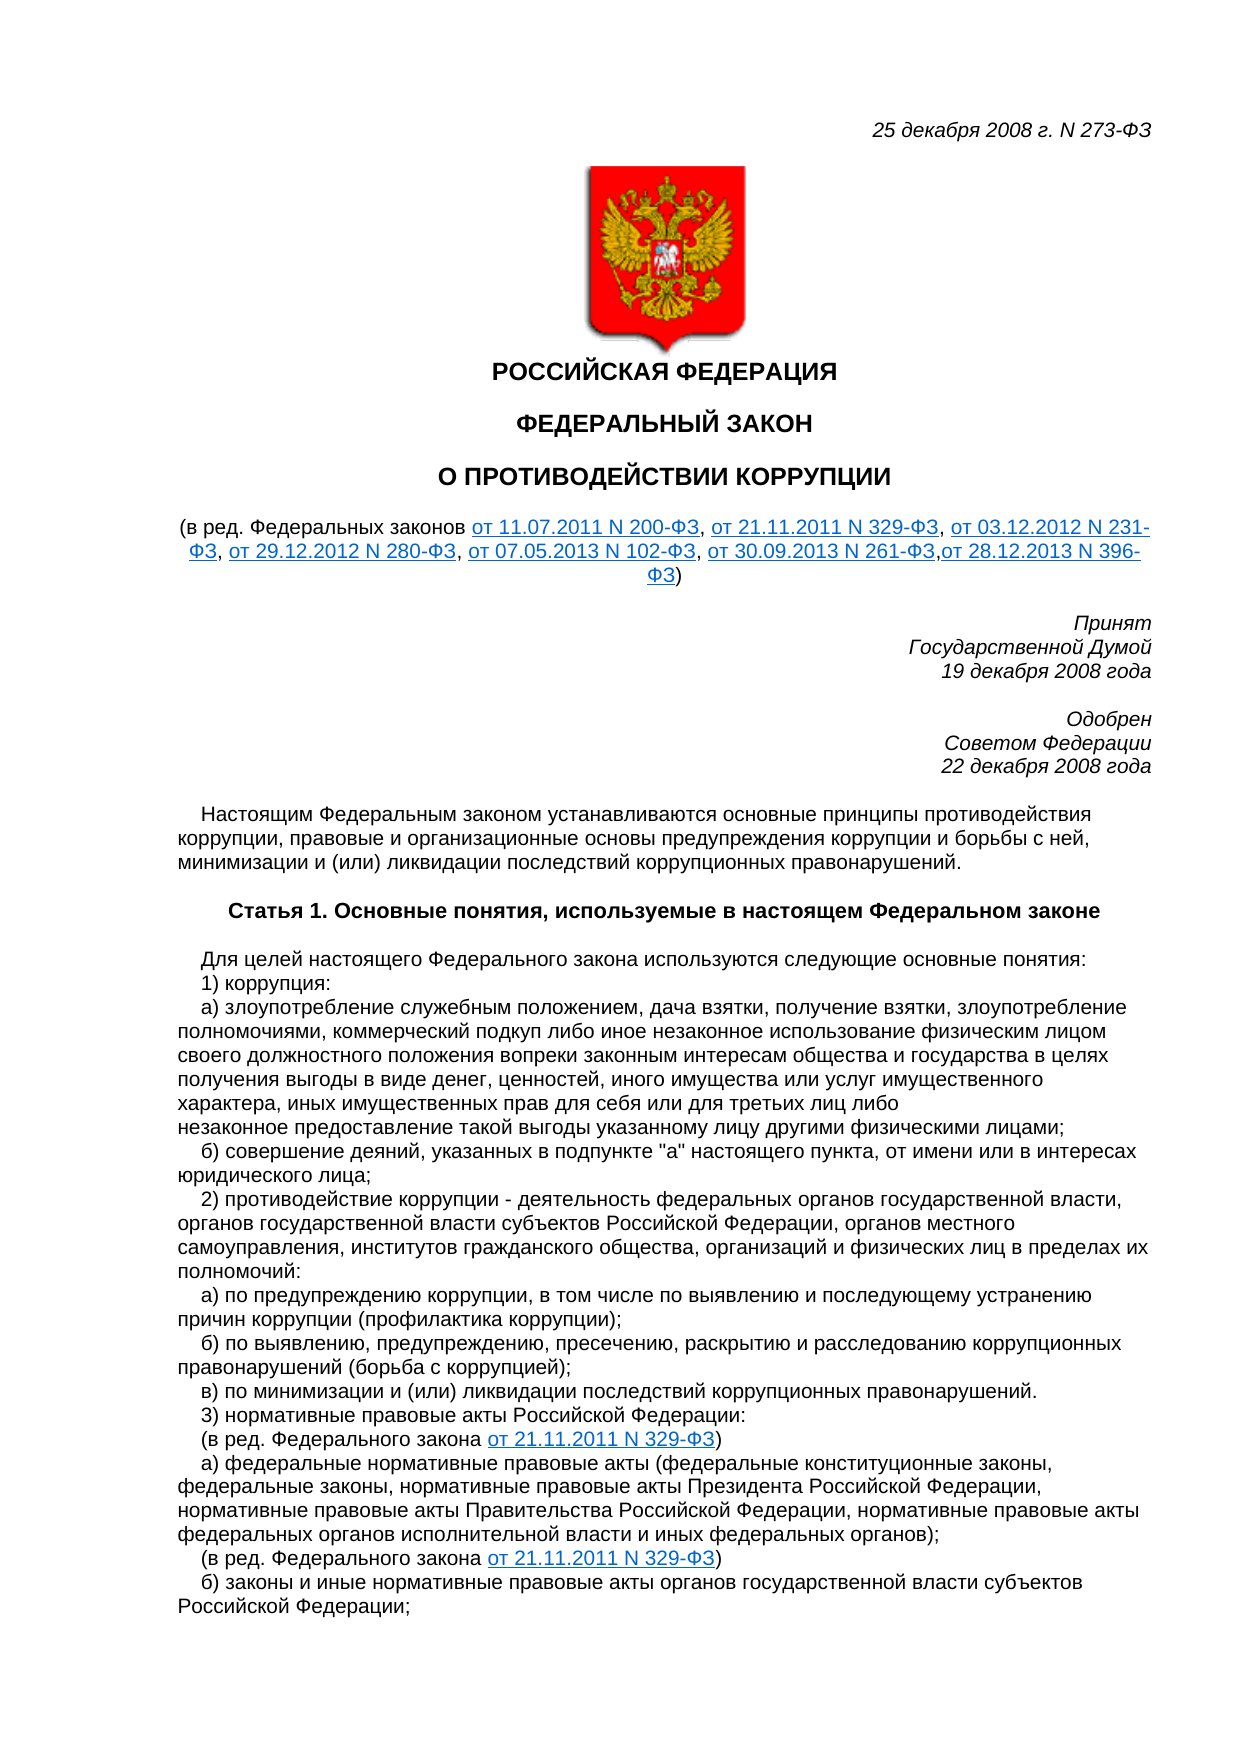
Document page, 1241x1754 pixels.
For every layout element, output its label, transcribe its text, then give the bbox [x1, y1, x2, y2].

picture [583, 166, 746, 357]
text О ПРОТИВОДЕЙСТВИИ КОРРУПЦИИ [177, 462, 1152, 491]
text 25 декабря 2008 г. N 273-ФЗ [177, 118, 1152, 142]
text Статья 1. Основные понятия, используемые в настоящем Федеральном законе [177, 898, 1152, 923]
text ФЕДЕРАЛЬНЫЙ ЗАКОН [177, 409, 1152, 438]
text Настоящим Федеральным законом устанавливаются основные принципы противодействия коррупции, правовые и организационные основы предупреждения коррупции и борьбы с ней, минимизации и (или) ликвидации последствий коррупционных правонарушений. [177, 778, 1152, 898]
text РОССИЙСКАЯ ФЕДЕРАЦИЯ [177, 357, 1152, 385]
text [177, 923, 1152, 1618]
text Принят Государственной Думой 19 декабря 2008 года [177, 611, 1152, 682]
text Одобрен Советом Федерации 22 декабря 2008 года [177, 706, 1152, 778]
text (в ред. Федеральных законов от 11.07.2011 N 200-ФЗ, от 21.11.2011 N 329-ФЗ, от 03.12.2012 N 231-ФЗ, от 29.12.2012 N 280-ФЗ, от 07.05.2013 N 102-ФЗ, от 30.09.2013 N 261-ФЗ,от 28.12.2013 N 396-ФЗ) [177, 515, 1152, 587]
